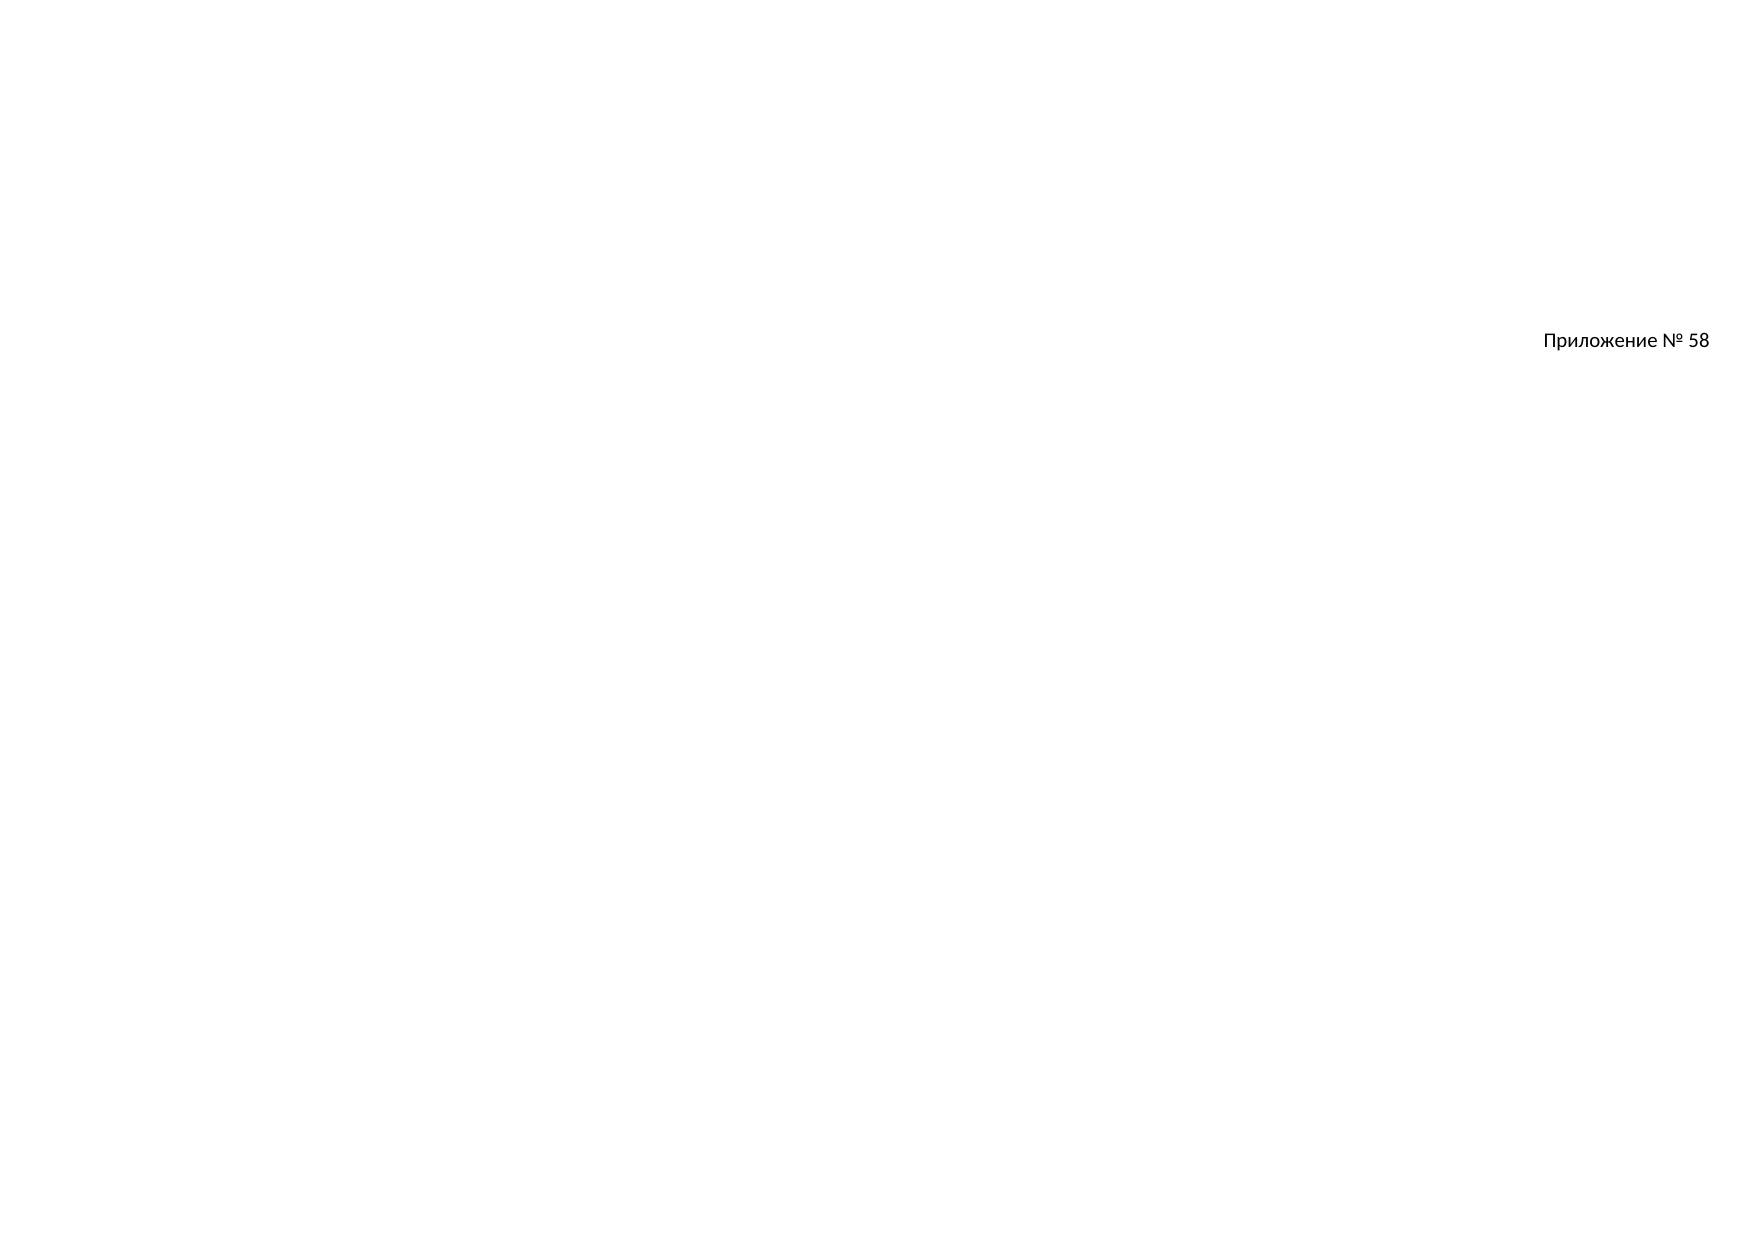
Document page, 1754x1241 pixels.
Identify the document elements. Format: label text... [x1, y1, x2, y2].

text Приложение № 58 [118, 327, 1709, 353]
